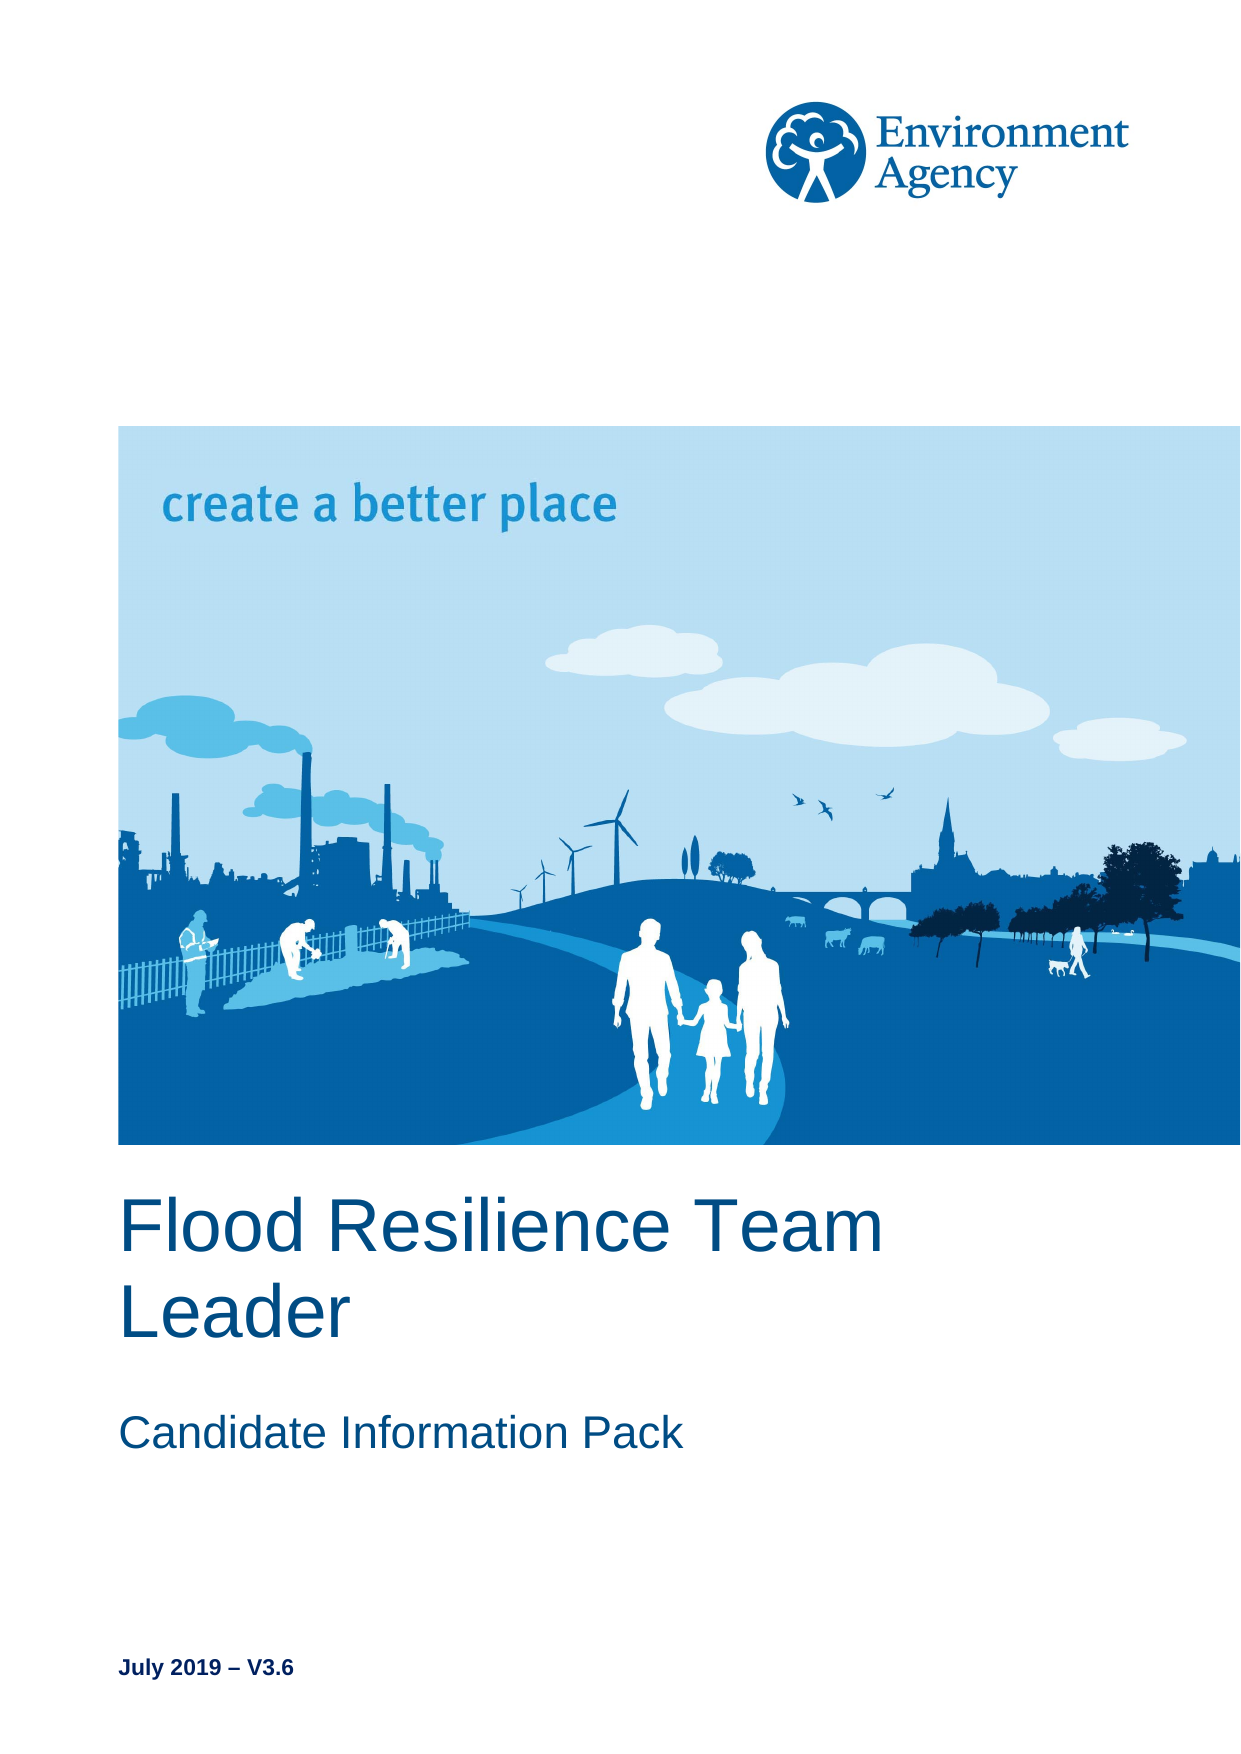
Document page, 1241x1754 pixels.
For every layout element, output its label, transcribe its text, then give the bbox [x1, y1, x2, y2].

text Flood Resilience Team Leader [118, 1181, 1122, 1353]
picture [118, 426, 1241, 1145]
text Candidate Information Pack [118, 1406, 1122, 1458]
picture [725, 61, 1169, 243]
